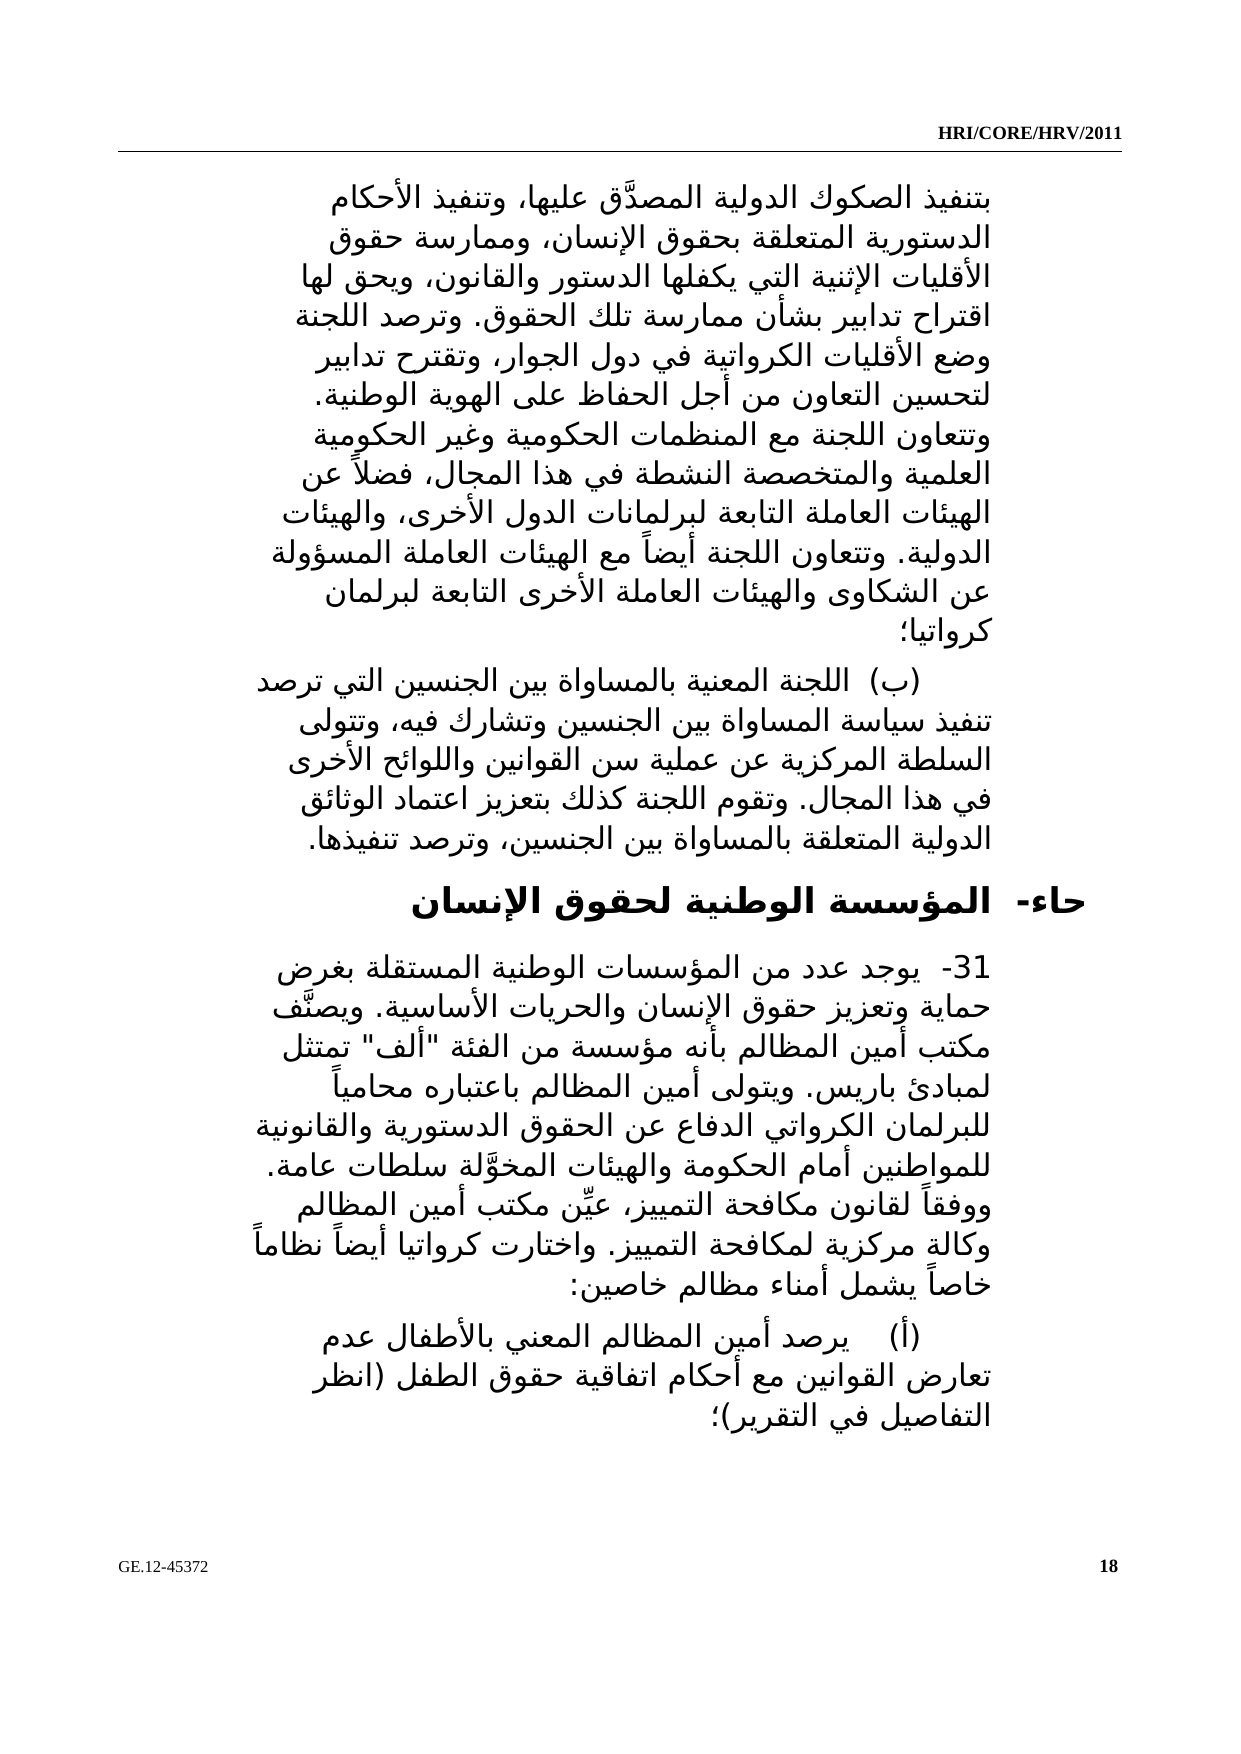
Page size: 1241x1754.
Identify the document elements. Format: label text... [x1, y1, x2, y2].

text (أ) يرصد أمين المظالم المعني بالأطفال عدم تعارض القوانين مع أحكام اتفاقية حقوق الطفل (انظر التفاصيل في التقرير)؛ [248, 1315, 992, 1434]
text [248, 177, 992, 650]
text (ب) اللجنة المعنية بالمساواة بين الجنسين التي ترصد تنفيذ سياسة المساواة بين الجنسين وتشارك فيه، وتتولى السلطة المركزية عن عملية سن القوانين واللوائح الأخرى في هذا المجال. وتقوم اللجنة كذلك بتعزيز اعتماد الوثائق الدولية المتعلقة بالمساواة بين الجنسين، وترصد تنفيذها. [248, 660, 992, 857]
text 31- يوجد عدد من المؤسسات الوطنية المستقلة بغرض حماية وتعزيز حقوق الإنسان والحريات الأساسية. ويصنَّف مكتب أمين المظالم بأنه مؤسسة من الفئة "ألف" تمتثل لمبادئ باريس. ويتولى أمين المظالم باعتباره محامياً للبرلمان الكرواتي الدفاع عن الحقوق الدستورية والقانونية للمواطنين أمام الحكومة والهيئات المخوَّلة سلطات عامة. ووفقاً لقانون مكافحة التمييز، عيِّن مكتب أمين المظالم وكالة مركزية لمكافحة التمييز. واختارت كرواتيا أيضاً نظاماً خاصاً يشمل أمناء مظالم خاصين: [248, 947, 992, 1303]
text حاء- المؤسسة الوطنية لحقوق الإنسان [248, 880, 1122, 922]
